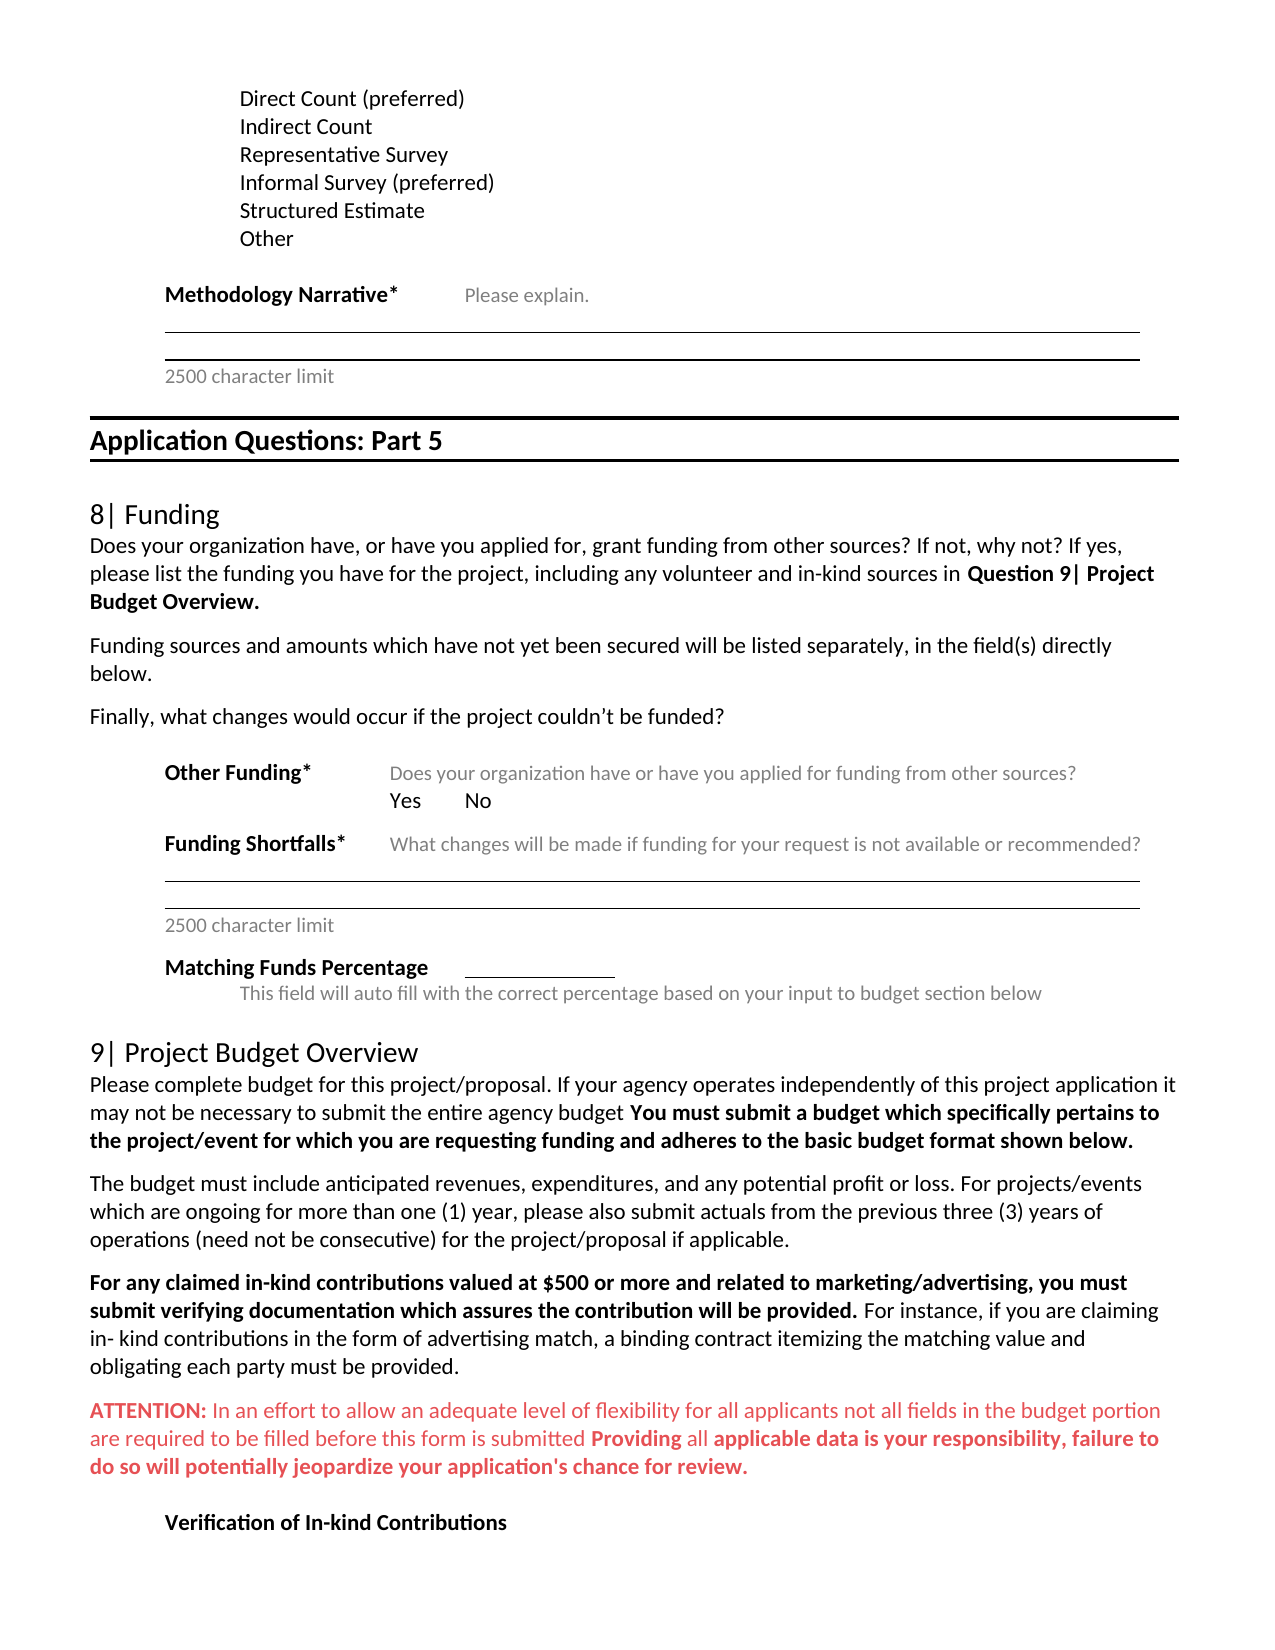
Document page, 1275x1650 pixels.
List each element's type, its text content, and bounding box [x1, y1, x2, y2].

text Does your organization have, or have you applied for, grant funding from other sources? If not, why not? If yes, please list the funding you have for the project, including any volunteer and in-kind sources in Question 9| Project Budget Overview. [89, 531, 1179, 615]
text Methodology Narrative* Please explain. [164, 281, 1179, 308]
text Yes No [164, 786, 1179, 814]
text Funding sources and amounts which have not yet been secured will be listed separately, in the field(s) directly below. [89, 631, 1179, 687]
text Representative Survey [164, 140, 1179, 168]
text Funding Shortfalls* What changes will be made if funding for your request is not available or recommended? [164, 829, 1179, 857]
text Application Questions: Part 5 [89, 417, 1179, 462]
text Matching Funds Percentage [164, 953, 1179, 981]
text 2500 character limit [164, 912, 1179, 937]
text Other Funding* Does your organization have or have you applied for funding from other sources? [164, 758, 1179, 786]
text Finally, what changes would occur if the project couldn’t be funded? [89, 702, 1179, 730]
text Indirect Count [164, 112, 1179, 140]
text Please complete budget for this project/proposal. If your agency operates independently of this project application it may not be necessary to submit the entire agency budget You must submit a budget which specifically pertains to the project/event for which you are requesting funding and adheres to the basic budget format shown below. [89, 1070, 1179, 1154]
text This field will auto fill with the correct percentage based on your input to budget section below [164, 981, 1179, 1006]
text The budget must include anticipated revenues, expenditures, and any potential profit or loss. For projects/events which are ongoing for more than one (1) year, please also submit actuals from the previous three (3) years of operations (need not be consecutive) for the project/proposal if applicable. [89, 1169, 1179, 1253]
text Other [164, 224, 1179, 252]
text 9| Project Budget Overview [89, 1034, 1179, 1070]
text Informal Survey (preferred) [164, 168, 1179, 196]
text Direct Count (preferred) [164, 84, 1179, 112]
text Structured Estimate [164, 196, 1179, 224]
text 8| Funding [89, 496, 1179, 531]
text ATTENTION: In an effort to allow an adequate level of flexibility for all applicants not all fields in the budget portion are required to be filled before this form is submitted Providing all applicable data is your responsibility, failure to do so will potentially jeopardize your application's chance for review. [89, 1396, 1179, 1480]
text Verification of In-kind Contributions [164, 1508, 1179, 1536]
text For any claimed in-kind contributions valued at $500 or more and related to marketing/advertising, you must submit verifying documentation which assures the contribution will be provided. For instance, if you are claiming in- kind contributions in the form of advertising match, a binding contract itemizing the matching value and obligating each party must be provided. [89, 1268, 1179, 1381]
text 2500 character limit [164, 363, 1179, 388]
